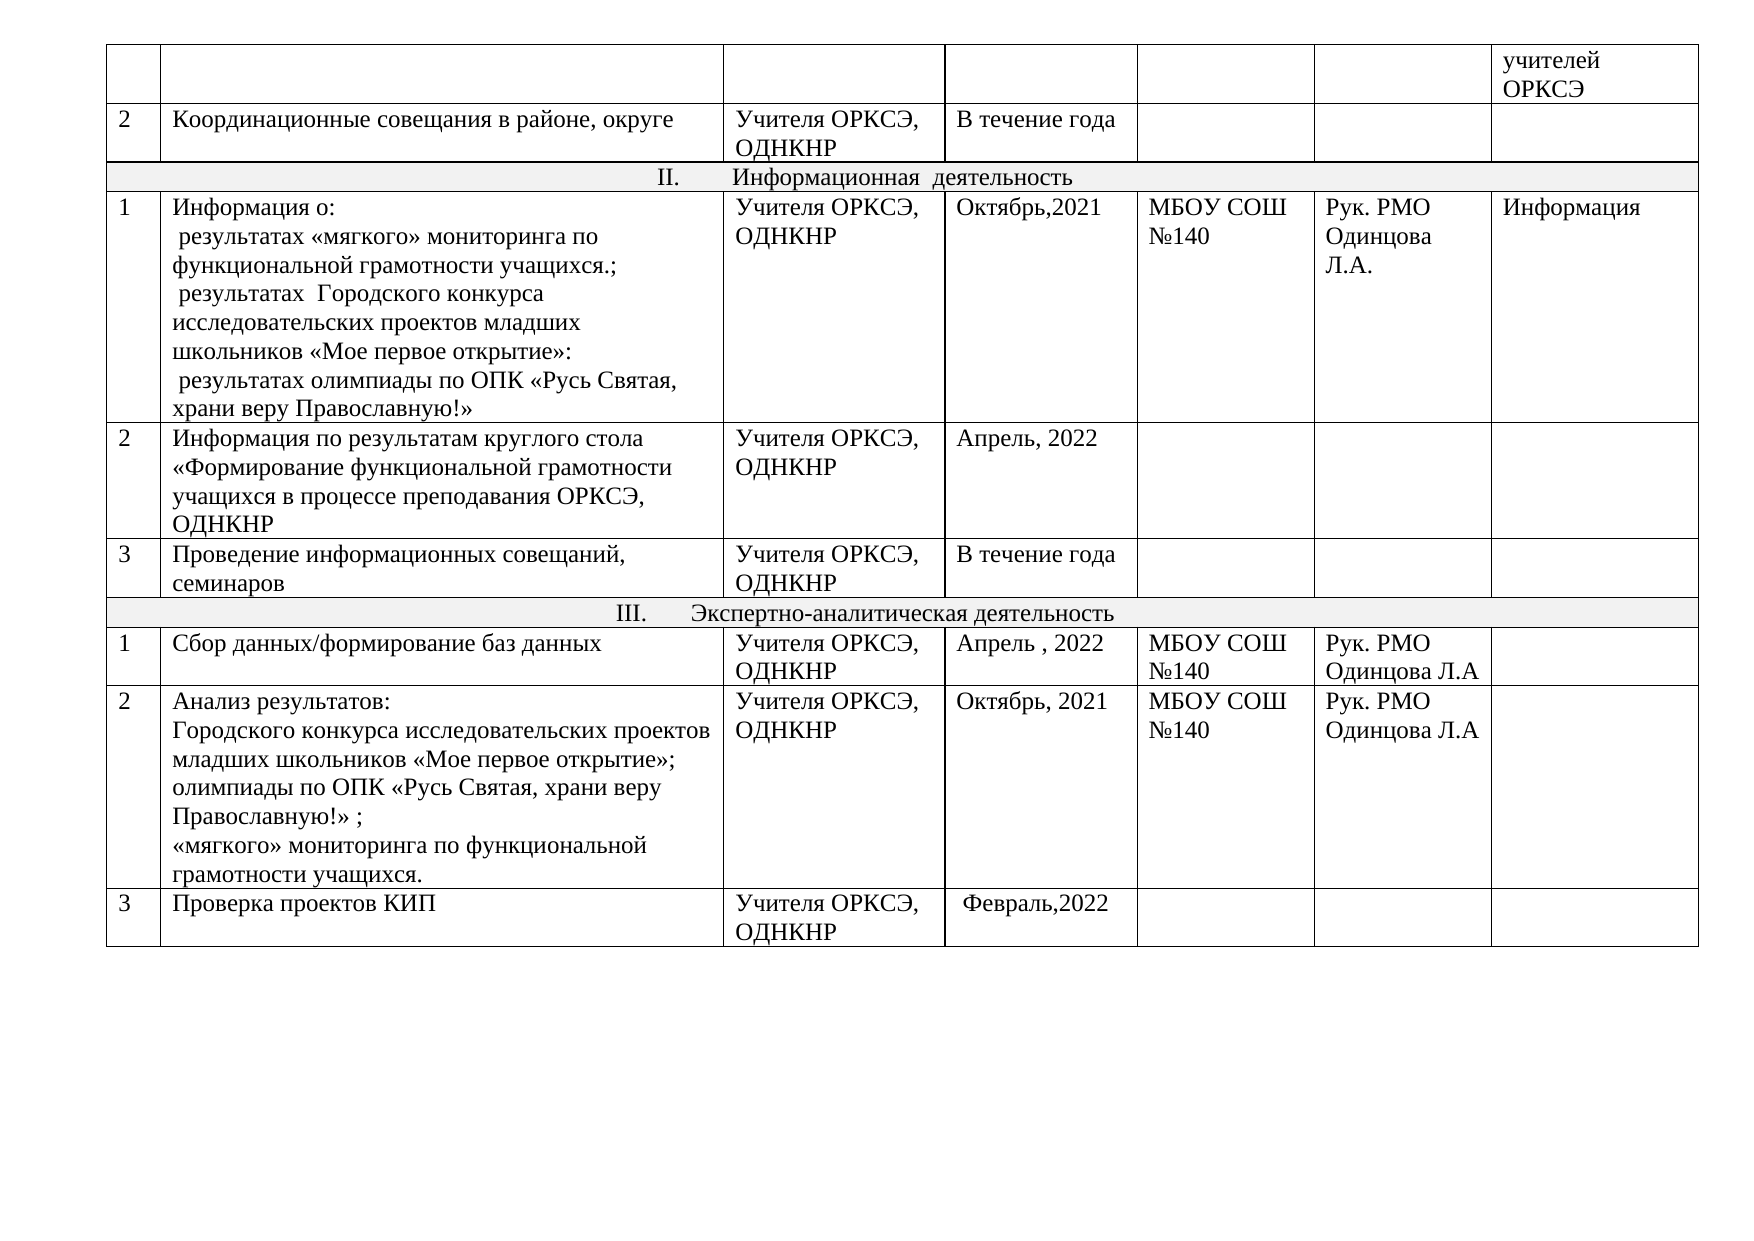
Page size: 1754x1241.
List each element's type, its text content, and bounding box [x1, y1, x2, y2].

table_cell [161, 45, 723, 103]
table_cell 3 [107, 539, 160, 597]
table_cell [1315, 45, 1491, 103]
table_cell [1492, 686, 1698, 887]
table_cell [1315, 423, 1491, 538]
table_cell [1492, 104, 1698, 161]
table_cell Информационная деятельность [107, 163, 1698, 191]
table_cell [1138, 539, 1314, 597]
table_cell МБОУ СОШ №140 [1138, 192, 1314, 422]
table_cell Октябрь, 2021 [946, 686, 1137, 887]
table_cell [946, 45, 1137, 103]
table_cell Учителя ОРКСЭ, ОДНКНР [724, 104, 944, 161]
table_cell Рук. РМО Одинцова Л.А [1315, 686, 1491, 887]
table_cell Апрель, 2022 [946, 423, 1137, 538]
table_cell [1492, 45, 1698, 103]
table_cell [1492, 539, 1698, 597]
table_cell Информация по результатам круглого стола «Формирование функциональной грамотности учащихся в процессе преподавания ОРКСЭ, ОДНКНР [161, 423, 723, 538]
table_cell [1492, 889, 1698, 946]
table_cell Проверка проектов КИП [161, 889, 723, 946]
table_cell В течение года [946, 104, 1137, 161]
table_cell 1 [107, 192, 160, 422]
table_cell [1492, 628, 1698, 685]
table_cell [1138, 889, 1314, 946]
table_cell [1138, 45, 1314, 103]
table_cell [1315, 539, 1491, 597]
table_cell 2 [107, 423, 160, 538]
table_cell 2 [107, 686, 160, 887]
table_cell [1492, 423, 1698, 538]
table_cell Рук. РМО Одинцова Л.А. [1315, 192, 1491, 422]
table_cell Учителя ОРКСЭ, ОДНКНР [724, 686, 944, 887]
table_cell Анализ результатов: Городского конкурса исследовательских проектов младших школьников «Мое первое открытие»; олимпиады по ОПК «Русь Святая, храни веру Православную!» ; «мягкого» мониторинга по функциональной грамотности учащихся. [161, 686, 723, 887]
table_cell Проведение информационных совещаний, семинаров [161, 539, 723, 597]
table_cell Учителя ОРКСЭ, ОДНКНР [724, 628, 944, 685]
table_cell Учителя ОРКСЭ, ОДНКНР [724, 192, 944, 422]
table_cell МБОУ СОШ №140 [1138, 686, 1314, 887]
table_cell [1138, 104, 1314, 161]
table_cell 1 [107, 628, 160, 685]
table_cell 3 [107, 889, 160, 946]
table_cell Сбор данных/формирование баз данных [161, 628, 723, 685]
table_cell [107, 45, 160, 103]
table_cell Февраль,2022 [946, 889, 1137, 946]
table_cell Апрель , 2022 [946, 628, 1137, 685]
table_cell В течение года [946, 539, 1137, 597]
table_cell Рук. РМО Одинцова Л.А [1315, 628, 1491, 685]
table_cell Учителя ОРКСЭ, ОДНКНР [724, 539, 944, 597]
table_cell 2 [107, 104, 160, 161]
table_cell МБОУ СОШ №140 [1138, 628, 1314, 685]
table_cell Информация о: результатах «мягкого» мониторинга по функциональной грамотности учащихся.; результатах Городского конкурса исследовательских проектов младших школьников «Мое первое открытие»: результатах олимпиады по ОПК «Русь Святая, храни веру Православную!» [161, 192, 723, 422]
table_cell [1315, 889, 1491, 946]
table_cell Экспертно-аналитическая деятельность [107, 598, 1698, 627]
table_cell [1138, 423, 1314, 538]
table_cell Информация [1492, 192, 1698, 422]
table_cell [1315, 104, 1491, 161]
table_cell Учителя ОРКСЭ, ОДНКНР [724, 889, 944, 946]
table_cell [724, 45, 944, 103]
table_cell Координационные совещания в районе, округе [161, 104, 723, 161]
table_cell Октябрь,2021 [946, 192, 1137, 422]
table_cell Учителя ОРКСЭ, ОДНКНР [724, 423, 944, 538]
